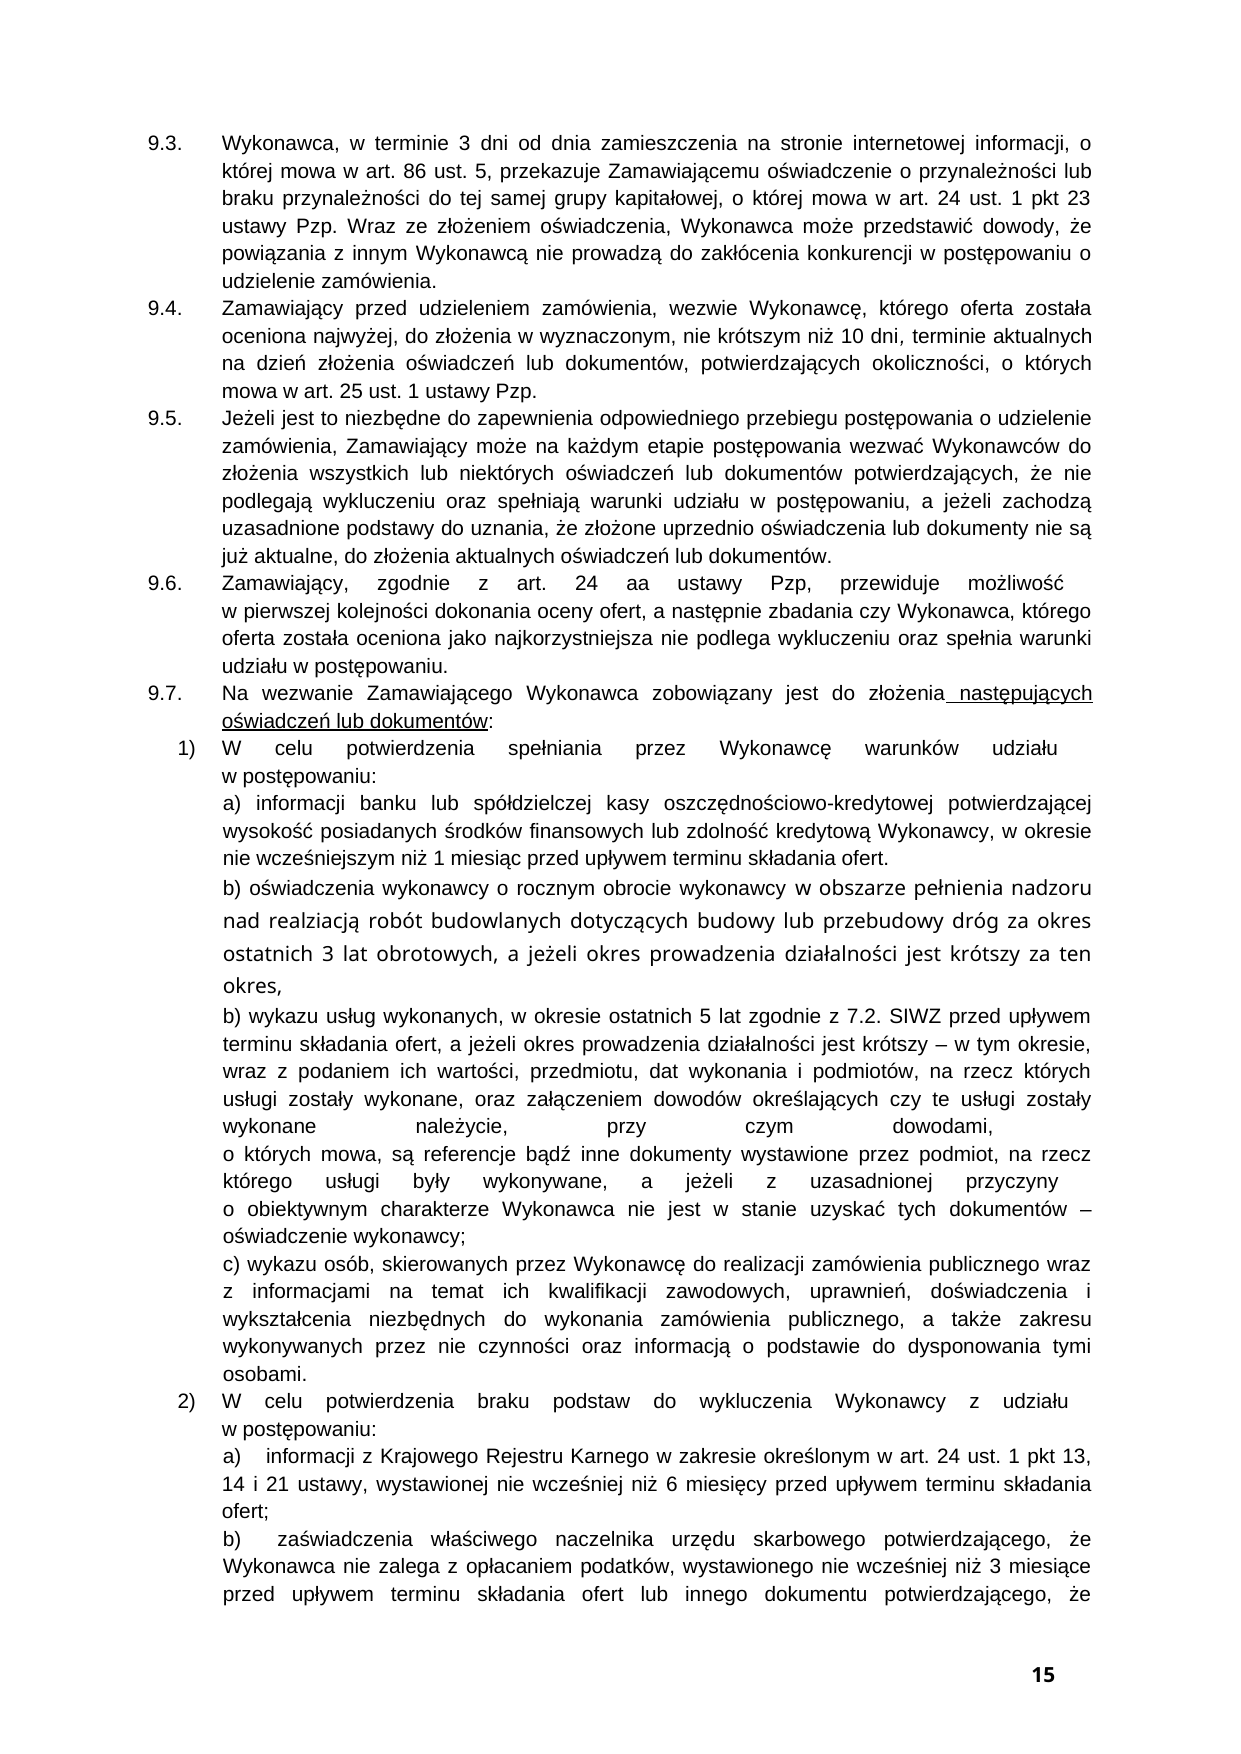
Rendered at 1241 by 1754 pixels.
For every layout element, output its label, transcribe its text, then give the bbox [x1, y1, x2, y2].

list informacji z Krajowego Rejestru Karnego w zakresie określonym w art. 24 ust. 1 pkt 13, 14 i 21 ustawy, wystawionej nie wcześniej niż 6 miesięcy przed upływem terminu składania ofert; [222, 1444, 1092, 1523]
text 9.3. Wykonawca, w terminie 3 dni od dnia zamieszczenia na stronie internetowej informacji, o której mowa w art. 86 ust. 5, przekazuje Zamawiającemu oświadczenie o przynależności lub braku przynależności do tej samej grupy kapitałowej, o której mowa w art. 24 ust. 1 pkt 23 ustawy Pzp. Wraz ze złożeniem oświadczenia, Wykonawca może przedstawić dowody, że powiązania z innym Wykonawcą nie prowadzą do zakłócenia konkurencji w postępowaniu o udzielenie zamówienia. [148, 131, 1092, 292]
text 9.4. Zamawiający przed udzieleniem zamówienia, wezwie Wykonawcę, którego oferta została oceniona najwyżej, do złożenia w wyznaczonym, nie krótszym niż 10 dni, terminie aktualnych na dzień złożenia oświadczeń lub dokumentów, potwierdzających okoliczności, o których mowa w art. 25 ust. 1 ustawy Pzp. [148, 296, 1092, 402]
text 9.5. Jeżeli jest to niezbędne do zapewnienia odpowiedniego przebiegu postępowania o udzielenie zamówienia, Zamawiający może na każdym etapie postępowania wezwać Wykonawców do złożenia wszystkich lub niektórych oświadczeń lub dokumentów potwierdzających, że nie podlegają wykluczeniu oraz spełniają warunki udziału w postępowaniu, a jeżeli zachodzą uzasadnione podstawy do uznania, że złożone uprzednio oświadczenia lub dokumenty nie są już aktualne, do złożenia aktualnych oświadczeń lub dokumentów. [148, 406, 1092, 567]
text a) informacji banku lub spółdzielczej kasy oszczędnościowo-kredytowej potwierdzającej wysokość posiadanych środków finansowych lub zdolność kredytową Wykonawcy, w okresie nie wcześniejszym niż 1 miesiąc przed upływem terminu składania ofert. [223, 791, 1092, 870]
text b) oświadczenia wykonawcy o rocznym obrocie wykonawcy w obszarze pełnienia nadzoru nad realziacją robót budowlanych dotyczących budowy lub przebudowy dróg za okres ostatnich 3 lat obrotowych, a jeżeli okres prowadzenia działalności jest krótszy za ten okres, [223, 873, 1092, 1000]
text 9.7. Na wezwanie Zamawiającego Wykonawca zobowiązany jest do złożenia następujących oświadczeń lub dokumentów: [148, 681, 1092, 732]
text 2) W celu potwierdzenia braku podstaw do wykluczenia Wykonawcy z udziału w postępowaniu: [177, 1389, 1092, 1440]
text 9.6. Zamawiający, zgodnie z art. 24 aa ustawy Pzp, przewiduje możliwość w pierwszej kolejności dokonania oceny ofert, a następnie zbadania czy Wykonawca, którego oferta została oceniona jako najkorzystniejsza nie podlega wykluczeniu oraz spełnia warunki udziału w postępowaniu. [148, 571, 1092, 677]
text c) wykazu osób, skierowanych przez Wykonawcę do realizacji zamówienia publicznego wraz z informacjami na temat ich kwalifikacji zawodowych, uprawnień, doświadczenia i wykształcenia niezbędnych do wykonania zamówienia publicznego, a także zakresu wykonywanych przez nie czynności oraz informacją o podstawie do dysponowania tymi osobami. [223, 1251, 1092, 1385]
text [223, 1526, 1092, 1605]
text b) wykazu usług wykonanych, w okresie ostatnich 5 lat zgodnie z 7.2. SIWZ przed upływem terminu składania ofert, a jeżeli okres prowadzenia działalności jest krótszy – w tym okresie, wraz z podaniem ich wartości, przedmiotu, dat wykonania i podmiotów, na rzecz których usługi zostały wykonane, oraz załączeniem dowodów określających czy te usługi zostały wykonane należycie, przy czym dowodami, o których mowa, są referencje bądź inne dokumenty wystawione przez podmiot, na rzecz którego usługi były wykonywane, a jeżeli z uzasadnionej przyczyny o obiektywnym charakterze Wykonawca nie jest w stanie uzyskać tych dokumentów – oświadczenie wykonawcy; [223, 1004, 1092, 1248]
text 1) W celu potwierdzenia spełniania przez Wykonawcę warunków udziału w postępowaniu: [177, 736, 1092, 787]
